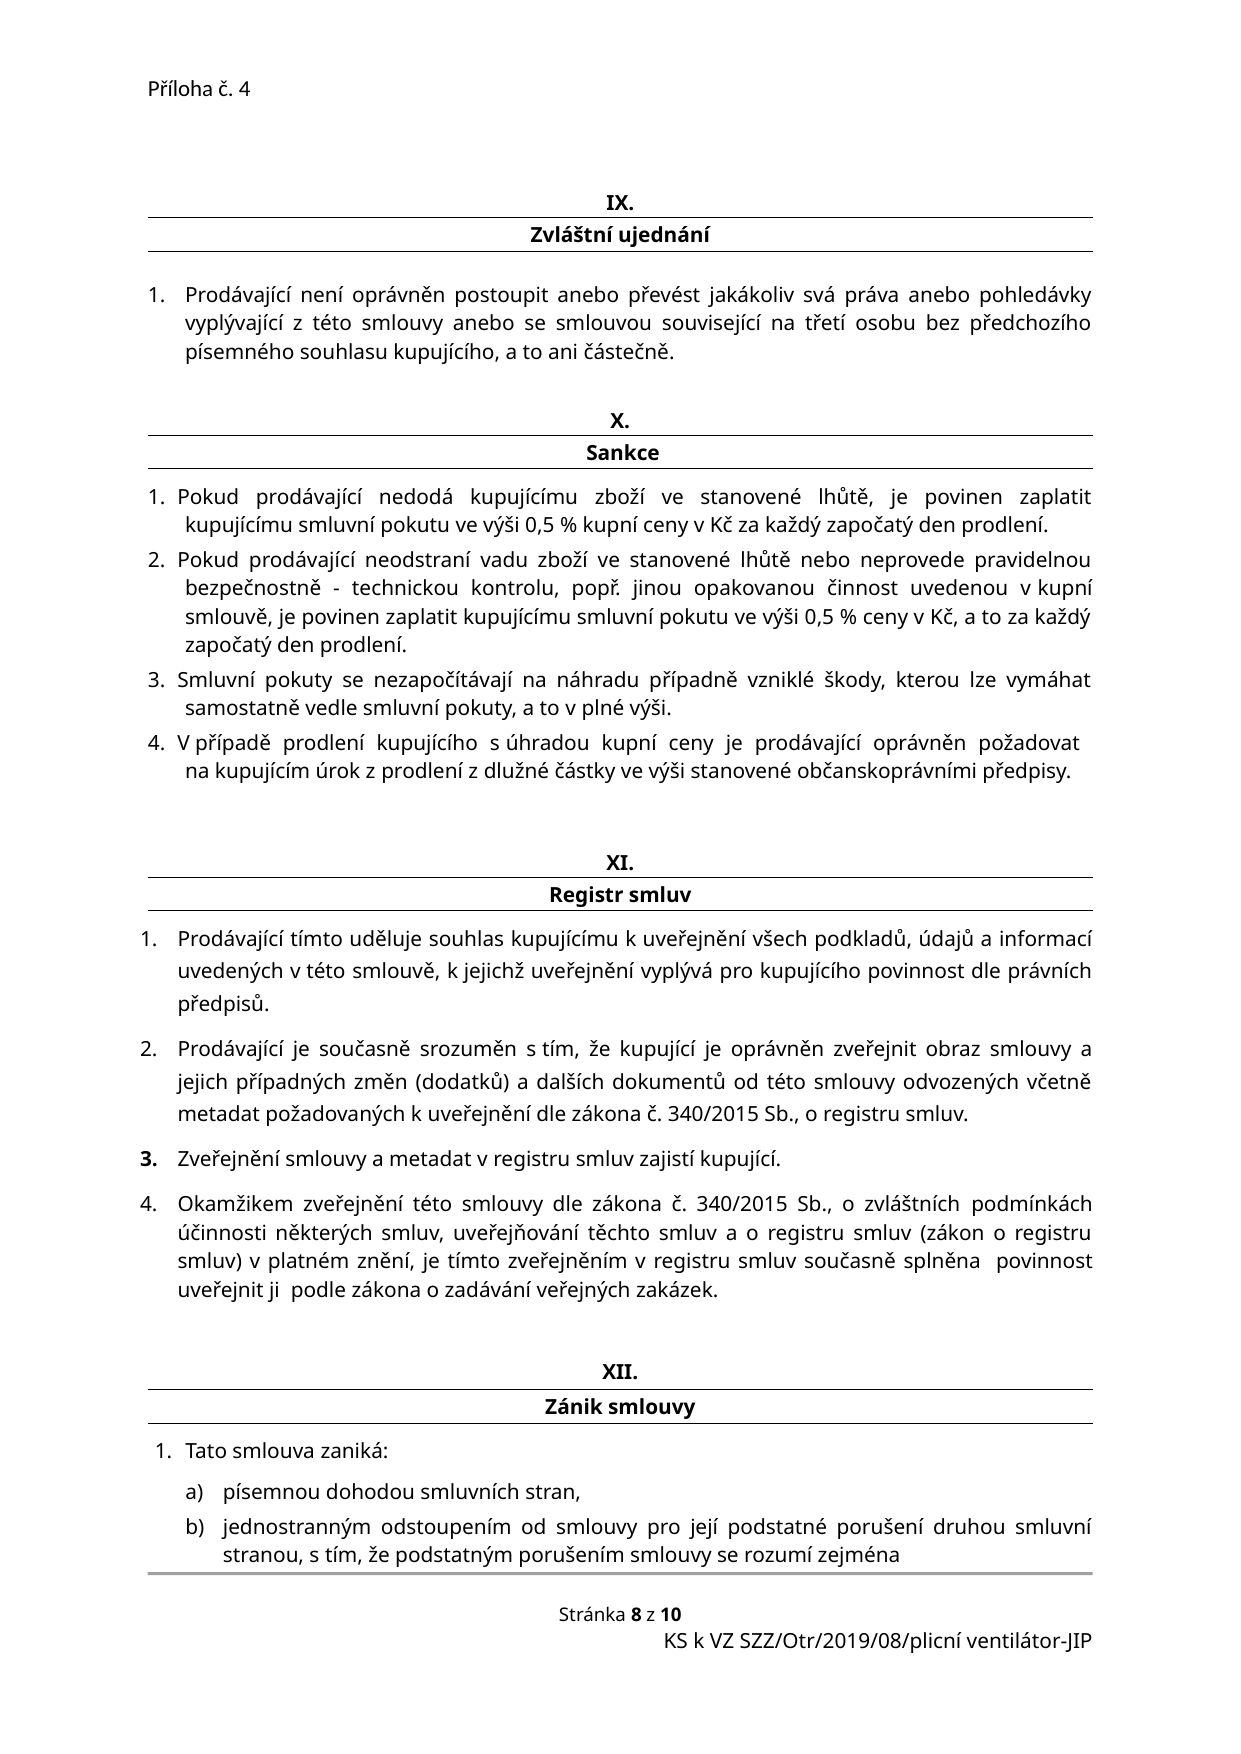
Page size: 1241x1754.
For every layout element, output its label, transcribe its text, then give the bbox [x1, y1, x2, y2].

text XI. [148, 848, 1093, 877]
text Zánik smlouvy [148, 1390, 1093, 1423]
text XII. [148, 1357, 1093, 1385]
list Pokud prodávající neodstraní vadu zboží ve stanovené lhůtě nebo neprovede pravidelnou bezpečnostně - technickou kontrolu, popř. jinou opakovanou činnost uvedenou v kupní smlouvě, je povinen zaplatit kupujícímu smluvní pokutu ve výši 0,5 % ceny v Kč, a to za každý započatý den prodlení. [148, 545, 1093, 659]
text X. [148, 406, 1093, 435]
list Okamžikem zveřejnění této smlouvy dle zákona č. 340/2015 Sb., o zvláštních podmínkách účinnosti některých smluv, uveřejňování těchto smluv a o registru smluv (zákon o registru smluv) v platném znění, je tímto zveřejněním v registru smluv současně splněna povinnost uveřejnit ji podle zákona o zadávání veřejných zakázek. [140, 1189, 1093, 1303]
list Pokud prodávající nedodá kupujícímu zboží ve stanovené lhůtě, je povinen zaplatit kupujícímu smluvní pokutu ve výši 0,5 % kupní ceny v Kč za každý započatý den prodlení. [148, 482, 1093, 539]
list Zveřejnění smlouvy a metadat v registru smluv zajistí kupující. [140, 1144, 1093, 1173]
list jednostranným odstoupením od smlouvy pro její podstatné porušení druhou smluvní stranou, s tím, že podstatným porušením smlouvy se rozumí zejména [185, 1512, 1093, 1569]
text IX. [148, 188, 1093, 217]
list Smluvní pokuty se nezapočítávají na náhradu případně vzniklé škody, kterou lze vymáhat samostatně vedle smluvní pokuty, a to v plné výši. [148, 665, 1093, 722]
list Prodávající je současně srozuměn s tím, že kupující je oprávněn zveřejnit obraz smlouvy a jejich případných změn (dodatků) a dalších dokumentů od této smlouvy odvozených včetně metadat požadovaných k uveřejnění dle zákona č. 340/2015 Sb., o registru smluv. [140, 1034, 1093, 1128]
list Prodávající tímto uděluje souhlas kupujícímu k uveřejnění všech podkladů, údajů a informací uvedených v této smlouvě, k jejichž uveřejnění vyplývá pro kupujícího povinnost dle právních předpisů. [140, 924, 1093, 1017]
text Registr smluv [148, 878, 1093, 910]
list V případě prodlení kupujícího s úhradou kupní ceny je prodávající oprávněn požadovat na kupujícím úrok z prodlení z dlužné částky ve výši stanovené občanskoprávními předpisy. [148, 728, 1093, 785]
list písemnou dohodou smluvních stran, [185, 1477, 1093, 1506]
text Sankce [148, 436, 1093, 468]
list Prodávající není oprávněn postoupit anebo převést jakákoliv svá práva anebo pohledávky vyplývající z této smlouvy anebo se smlouvou související na třetí osobu bez předchozího písemného souhlasu kupujícího, a to ani částečně. [148, 280, 1093, 365]
list Tato smlouva zaniká: [154, 1437, 1093, 1465]
text Zvláštní ujednání [148, 218, 1093, 251]
